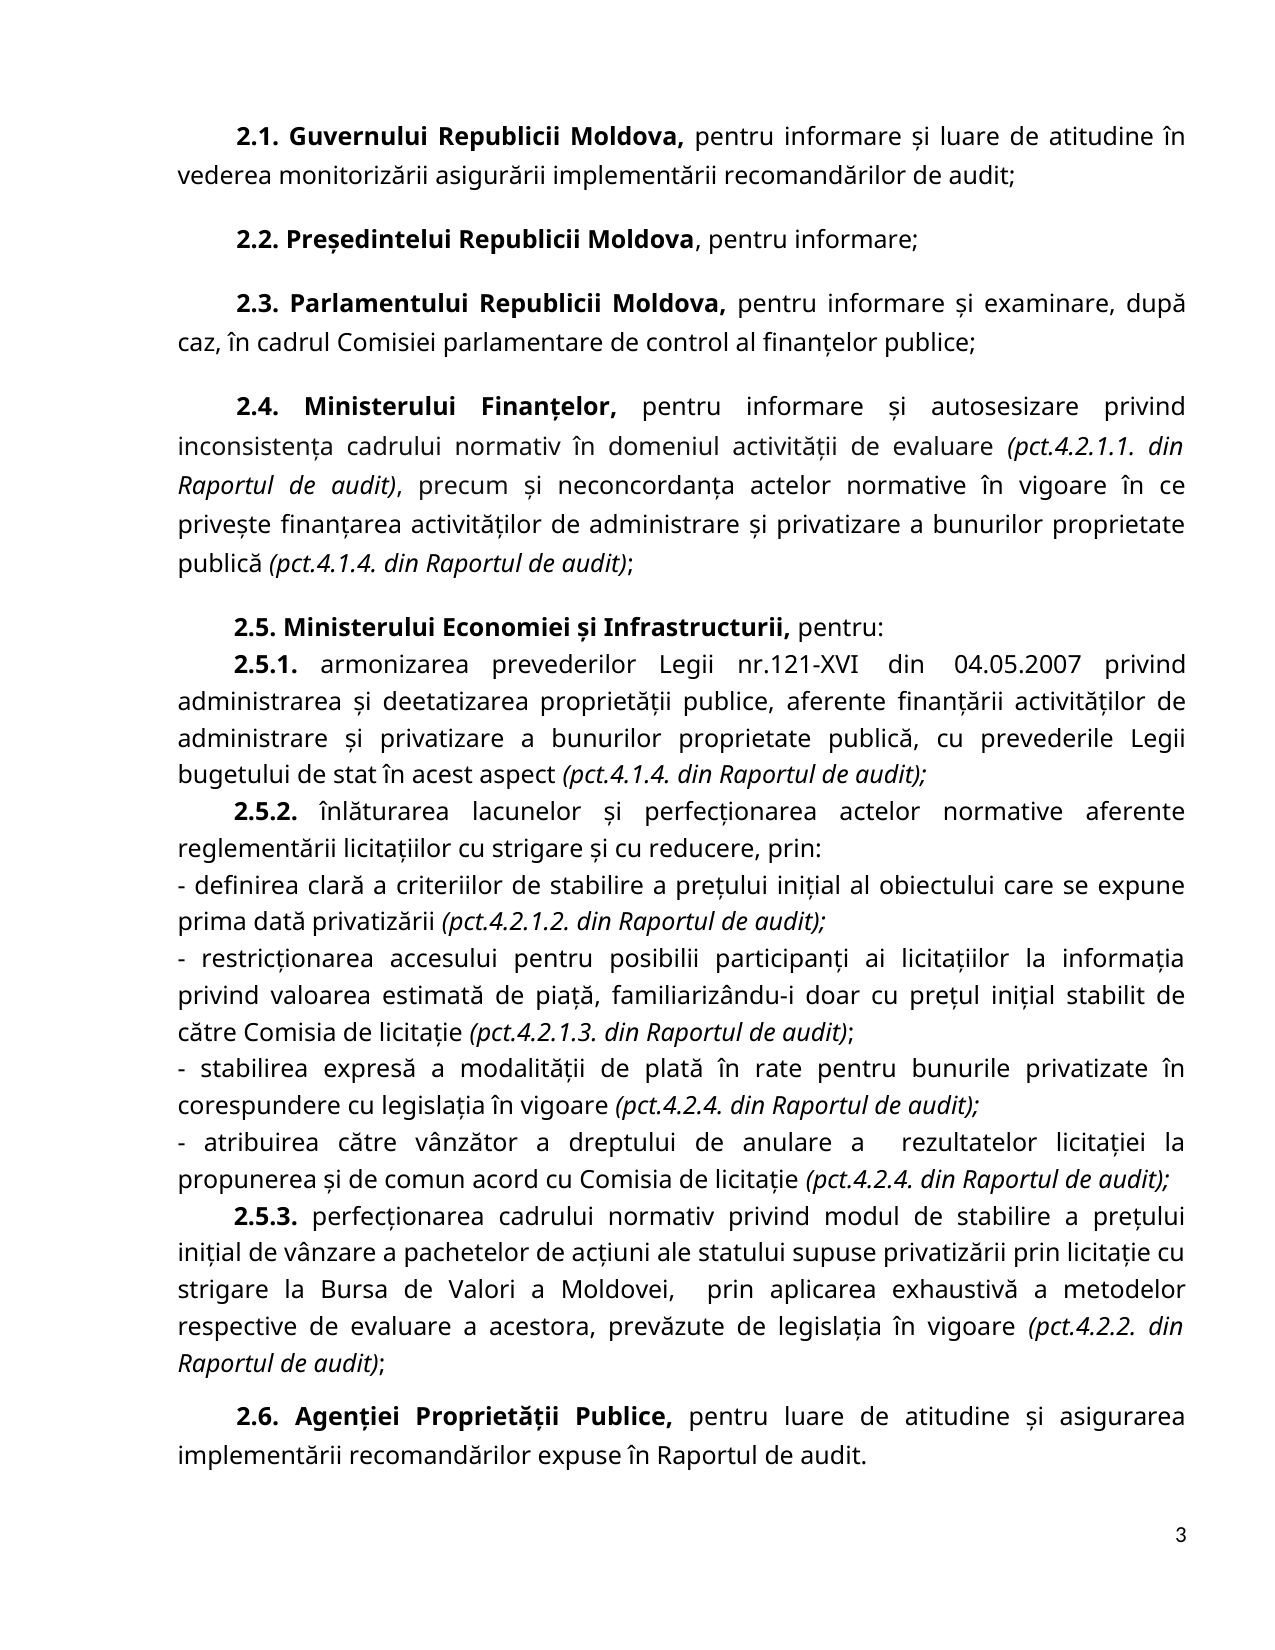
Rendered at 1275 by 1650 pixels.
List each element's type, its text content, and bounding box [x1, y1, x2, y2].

text 2.5.3. perfecționarea cadrului normativ privind modul de stabilire a prețului inițial de vânzare a pachetelor de acțiuni ale statului supuse privatizării prin licitație cu strigare la Bursa de Valori a Moldovei, prin aplicarea exhaustivă a metodelor respective de evaluare a acestora, prevăzute de legislația în vigoare (pct.4.2.2. din Raportul de audit); [177, 1198, 1186, 1379]
text - stabilirea expresă a modalității de plată în rate pentru bunurile privatizate în corespundere cu legislația în vigoare (pct.4.2.4. din Raportul de audit); [177, 1051, 1186, 1122]
text - atribuirea către vânzător a dreptului de anulare a rezultatelor licitației la propunerea și de comun acord cu Comisia de licitație (pct.4.2.4. din Raportul de audit); [177, 1125, 1186, 1196]
text - restricționarea accesului pentru posibilii participanți ai licitațiilor la informația privind valoarea estimată de piață, familiarizându-i doar cu prețul inițial stabilit de către Comisia de licitație (pct.4.2.1.3. din Raportul de audit); [177, 941, 1186, 1048]
text 2.5.1. armonizarea prevederilor Legii nr.121-XVI din 04.05.2007 privind administrarea și deetatizarea proprietății publice, aferente finanțării activităților de administrare și privatizare a bunurilor proprietate publică, cu prevederile Legii bugetului de stat în acest aspect (pct.4.1.4. din Raportul de audit); [177, 647, 1186, 791]
text 2.4. Ministerului Finanțelor, pentru informare și autosesizare privind inconsistența cadrului normativ în domeniul activității de evaluare (pct.4.2.1.1. din Raportul de audit), precum și neconcordanța actelor normative în vigoare în ce privește finanțarea activităților de administrare și privatizare a bunurilor proprietate publică (pct.4.1.4. din Raportul de audit); [177, 389, 1186, 580]
text 2.6. Agenției Proprietății Publice, pentru luare de atitudine și asigurarea implementării recomandărilor expuse în Raportul de audit. [177, 1399, 1186, 1472]
text 2.2. Președintelui Republicii Moldova, pentru informare; [177, 222, 1186, 256]
text 2.5. Ministerului Economiei și Infrastructurii, pentru: [177, 610, 1186, 644]
text 2.1. Guvernului Republicii Moldova, pentru informare și luare de atitudine în vederea monitorizării asigurării implementării recomandărilor de audit; [177, 118, 1186, 191]
text - definirea clară a criteriilor de stabilire a prețului inițial al obiectului care se expune prima dată privatizării (pct.4.2.1.2. din Raportul de audit); [177, 867, 1186, 938]
text 2.5.2. înlăturarea lacunelor și perfecționarea actelor normative aferente reglementării licitațiilor cu strigare și cu reducere, prin: [177, 794, 1186, 864]
text 2.3. Parlamentului Republicii Moldova, pentru informare și examinare, după caz, în cadrul Comisiei parlamentare de control al finanțelor publice; [177, 286, 1186, 359]
